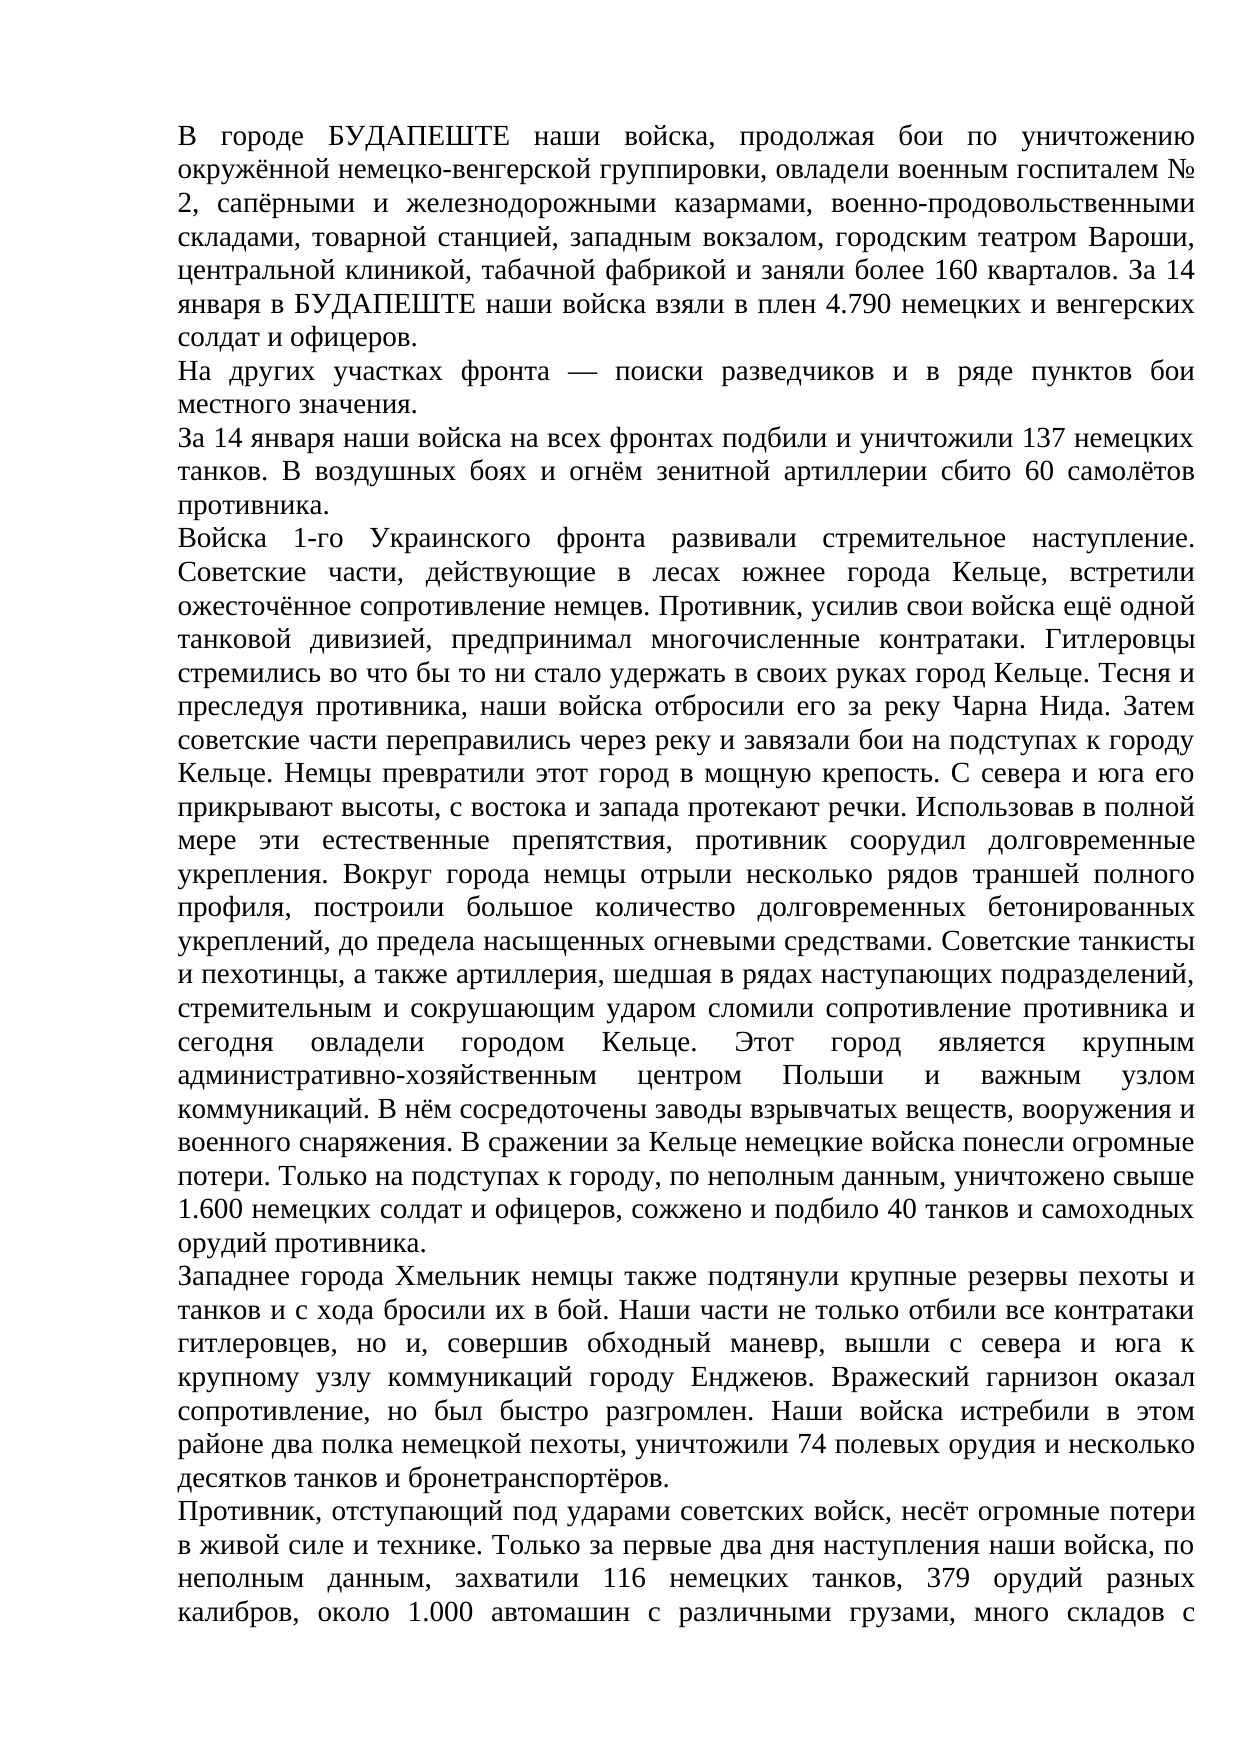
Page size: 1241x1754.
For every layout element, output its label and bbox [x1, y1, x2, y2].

table_header [177, 118, 1152, 1627]
